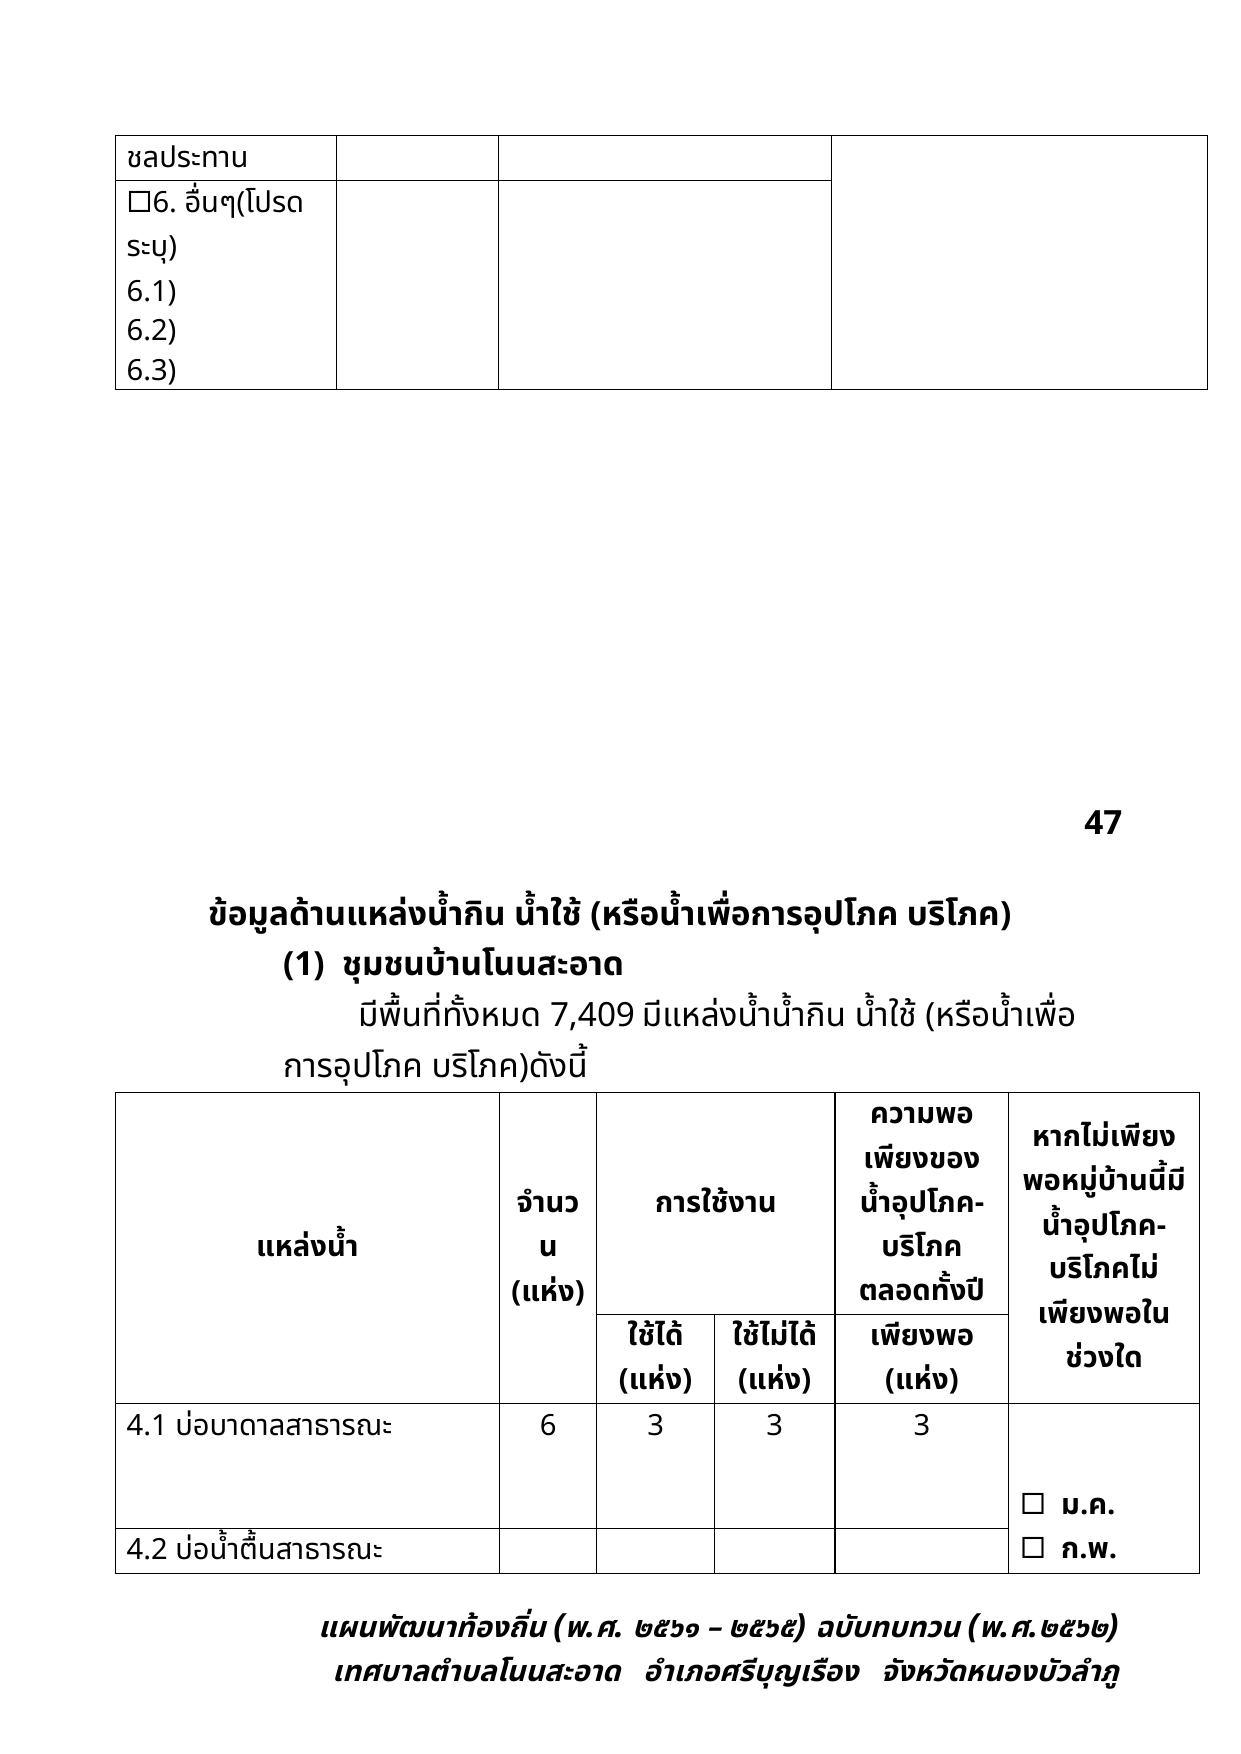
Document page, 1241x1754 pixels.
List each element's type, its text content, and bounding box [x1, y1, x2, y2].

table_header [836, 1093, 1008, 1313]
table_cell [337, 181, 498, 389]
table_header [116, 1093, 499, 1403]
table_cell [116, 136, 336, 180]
text (1) ชุมชนบ้านโนนสะอาด [208, 940, 1122, 991]
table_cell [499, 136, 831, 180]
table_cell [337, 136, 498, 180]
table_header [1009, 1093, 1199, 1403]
text มีพื้นที่ทั้งหมด 7,409มีแหล่งน้ำน้ำกิน น้ำใช้ (หรือน้ำเพื่อการอุปโภค บริโภค)ดังนี้ [283, 991, 1122, 1092]
text ข้อมูลด้านแหล่งน้ำกิน น้ำใช้ (หรือน้ำเพื่อการอุปโภค บริโภค) [133, 889, 1122, 940]
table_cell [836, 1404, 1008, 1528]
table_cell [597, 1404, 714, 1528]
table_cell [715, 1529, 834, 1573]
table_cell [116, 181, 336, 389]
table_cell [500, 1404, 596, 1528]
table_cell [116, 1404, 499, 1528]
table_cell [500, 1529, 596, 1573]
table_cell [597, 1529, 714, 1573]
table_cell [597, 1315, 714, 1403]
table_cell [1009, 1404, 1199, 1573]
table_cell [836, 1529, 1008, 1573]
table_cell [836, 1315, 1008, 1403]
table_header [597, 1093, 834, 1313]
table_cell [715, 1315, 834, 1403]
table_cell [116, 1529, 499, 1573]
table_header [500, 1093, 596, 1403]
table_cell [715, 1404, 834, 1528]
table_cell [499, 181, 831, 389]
text 47 [133, 799, 1122, 844]
